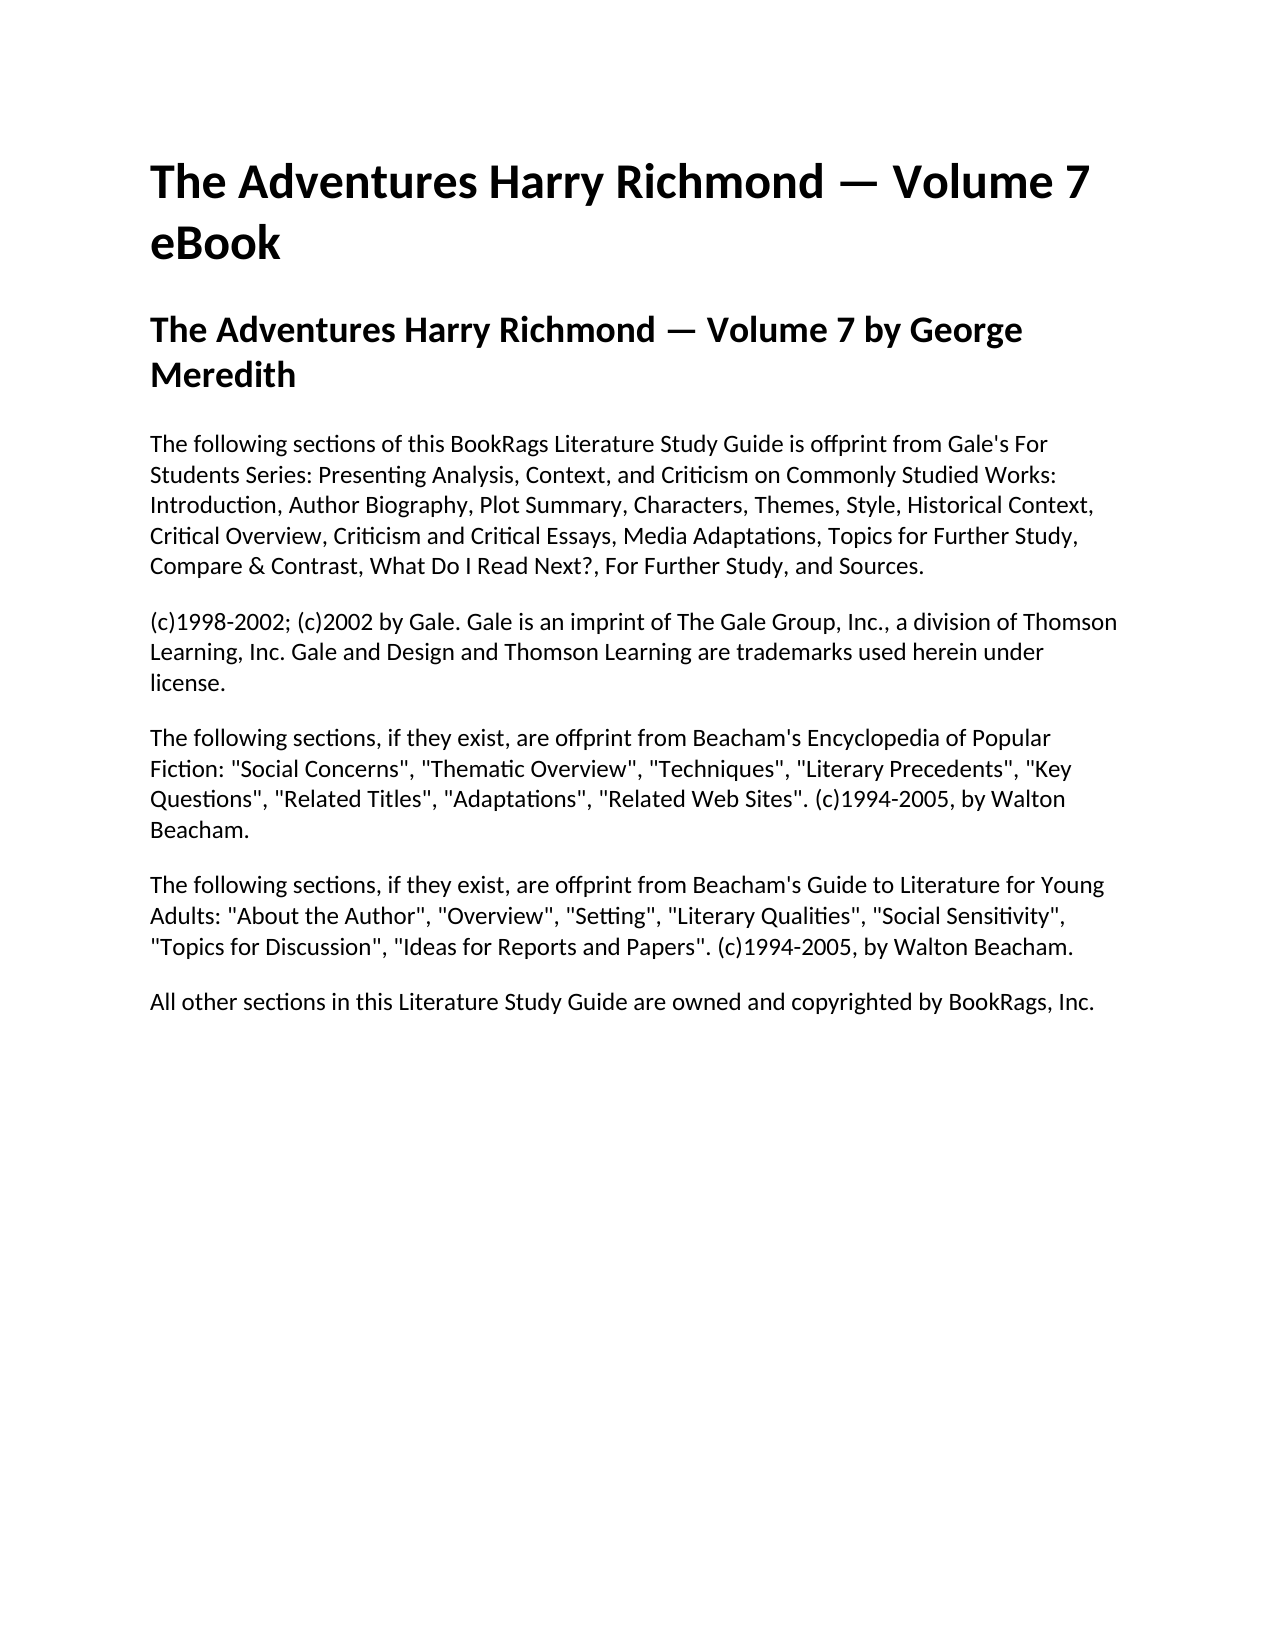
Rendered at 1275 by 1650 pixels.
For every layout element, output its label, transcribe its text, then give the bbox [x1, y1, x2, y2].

text The Adventures Harry Richmond — Volume 7 by George Meredith [150, 306, 1125, 397]
text The Adventures Harry Richmond — Volume 7 eBook [150, 150, 1125, 272]
text The following sections, if they exist, are offprint from Beacham's Encyclopedia of Popular Fiction: "Social Concerns", "Thematic Overview", "Techniques", "Literary Precedents", "Key Questions", "Related Titles", "Adaptations", "Related Web Sites". (c)1994-2005, by Walton Beacham. [150, 723, 1125, 845]
text The following sections, if they exist, are offprint from Beacham's Guide to Literature for Young Adults: "About the Author", "Overview", "Setting", "Literary Qualities", "Social Sensitivity", "Topics for Discussion", "Ideas for Reports and Papers". (c)1994-2005, by Walton Beacham. [150, 870, 1125, 961]
text (c)1998-2002; (c)2002 by Gale. Gale is an imprint of The Gale Group, Inc., a division of Thomson Learning, Inc. Gale and Design and Thomson Learning are trademarks used herein under license. [150, 606, 1125, 698]
text All other sections in this Literature Study Guide are owned and copyrighted by BookRags, Inc. [150, 986, 1125, 1017]
text The following sections of this BookRags Literature Study Guide is offprint from Gale's For Students Series: Presenting Analysis, Context, and Criticism on Commonly Studied Works: Introduction, Author Biography, Plot Summary, Characters, Themes, Style, Historical Context, Critical Overview, Criticism and Critical Essays, Media Adaptations, Topics for Further Study, Compare & Contrast, What Do I Read Next?, For Further Study, and Sources. [150, 428, 1125, 581]
